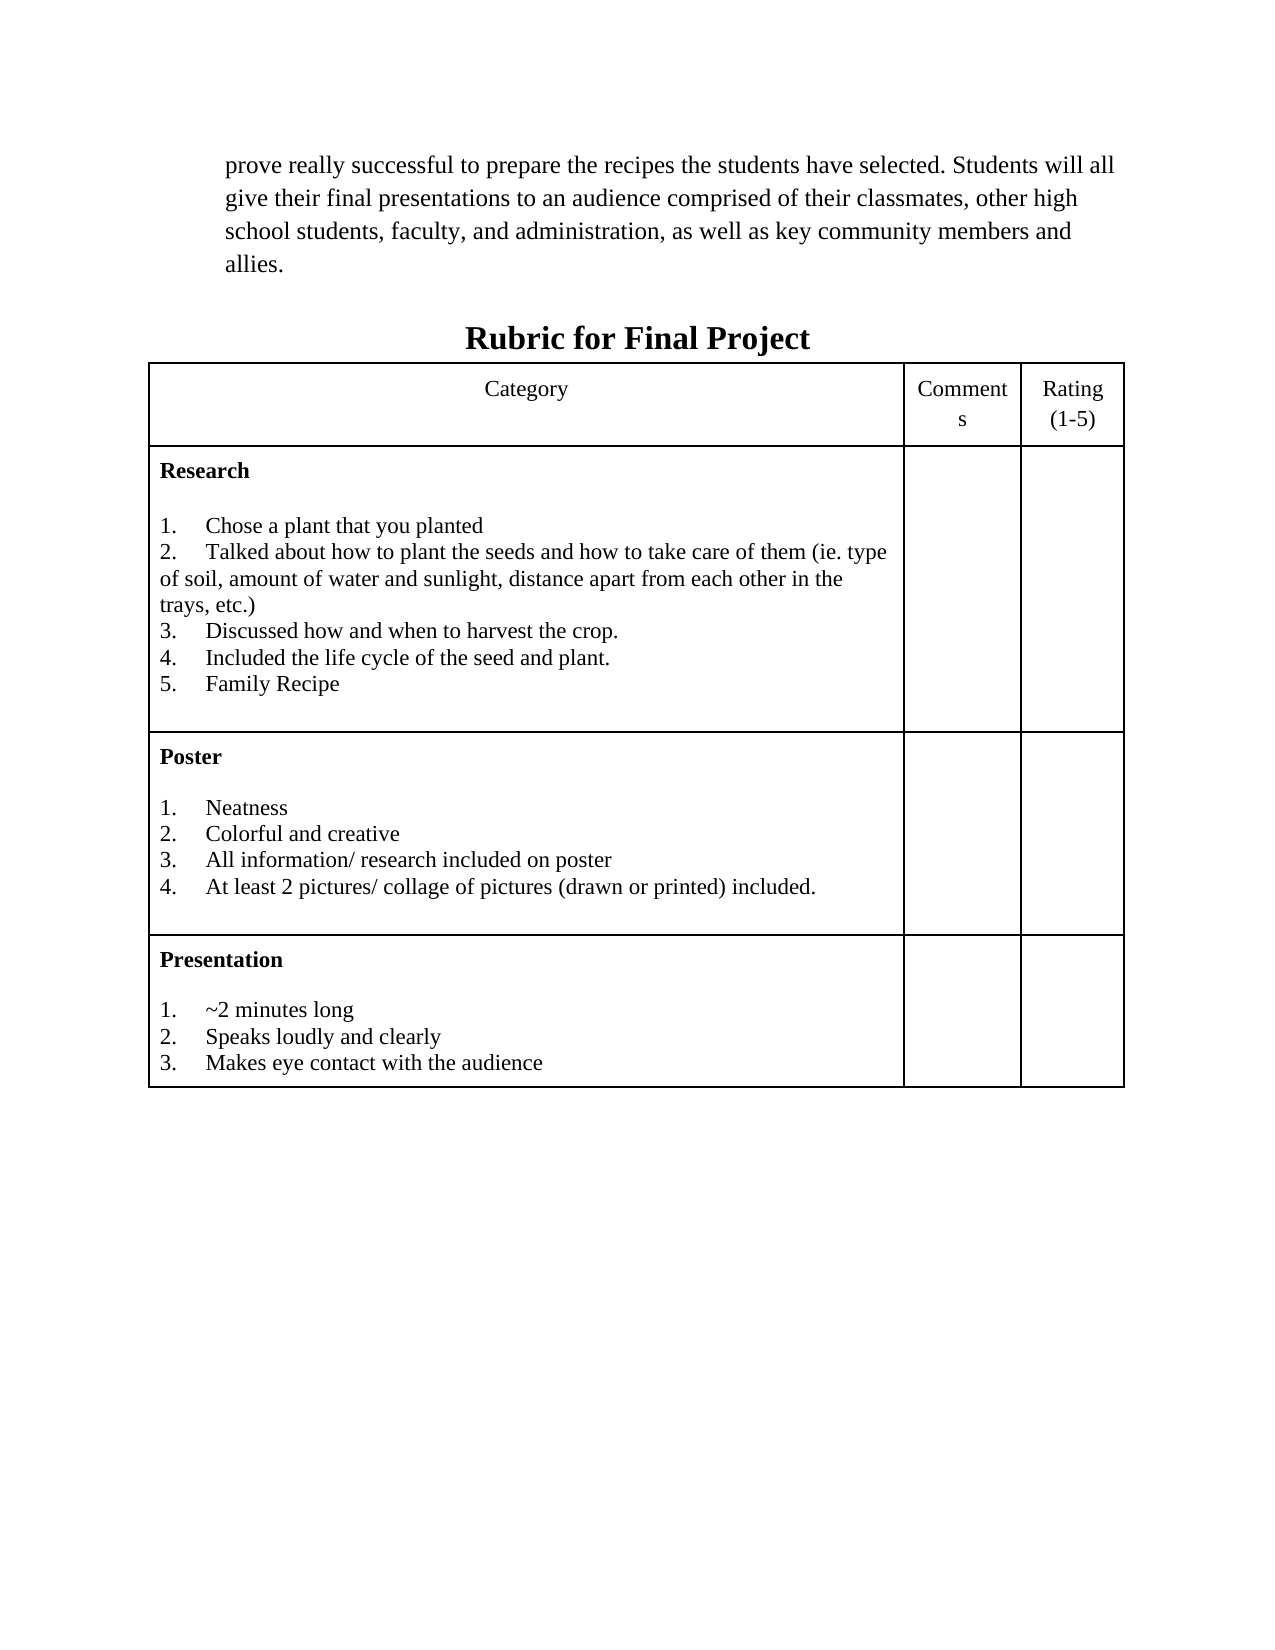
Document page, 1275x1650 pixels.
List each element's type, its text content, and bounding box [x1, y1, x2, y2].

table_cell [1022, 447, 1123, 731]
table_header Rating (1-5) [1022, 364, 1123, 445]
table_cell [905, 936, 1020, 1086]
table_cell Poster 1. Neatness 2. Colorful and creative 3. All information/ research included on poster 4. At least 2 pictures/ collage of pictures (drawn or printed) included. [150, 733, 903, 934]
table_cell [1022, 936, 1123, 1086]
text Rubric for Final Project [150, 318, 1125, 356]
table_cell Presentation 1. ~2 minutes long 2. Speaks loudly and clearly 3. Makes eye contact with the audience [150, 936, 903, 1086]
table_cell [905, 733, 1020, 934]
table_header Comments [905, 364, 1020, 445]
table_cell [905, 447, 1020, 731]
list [187, 150, 1125, 278]
table_header Category [150, 364, 903, 445]
table_cell [1022, 733, 1123, 934]
table_cell Research 1. Chose a plant that you planted 2. Talked about how to plant the seeds and how to take care of them (ie. type of soil, amount of water and sunlight, distance apart from each other in the trays, etc.) 3. Discussed how and when to harvest the crop. 4. Included the life cycle of the seed and plant. 5. Family Recipe [150, 447, 903, 731]
